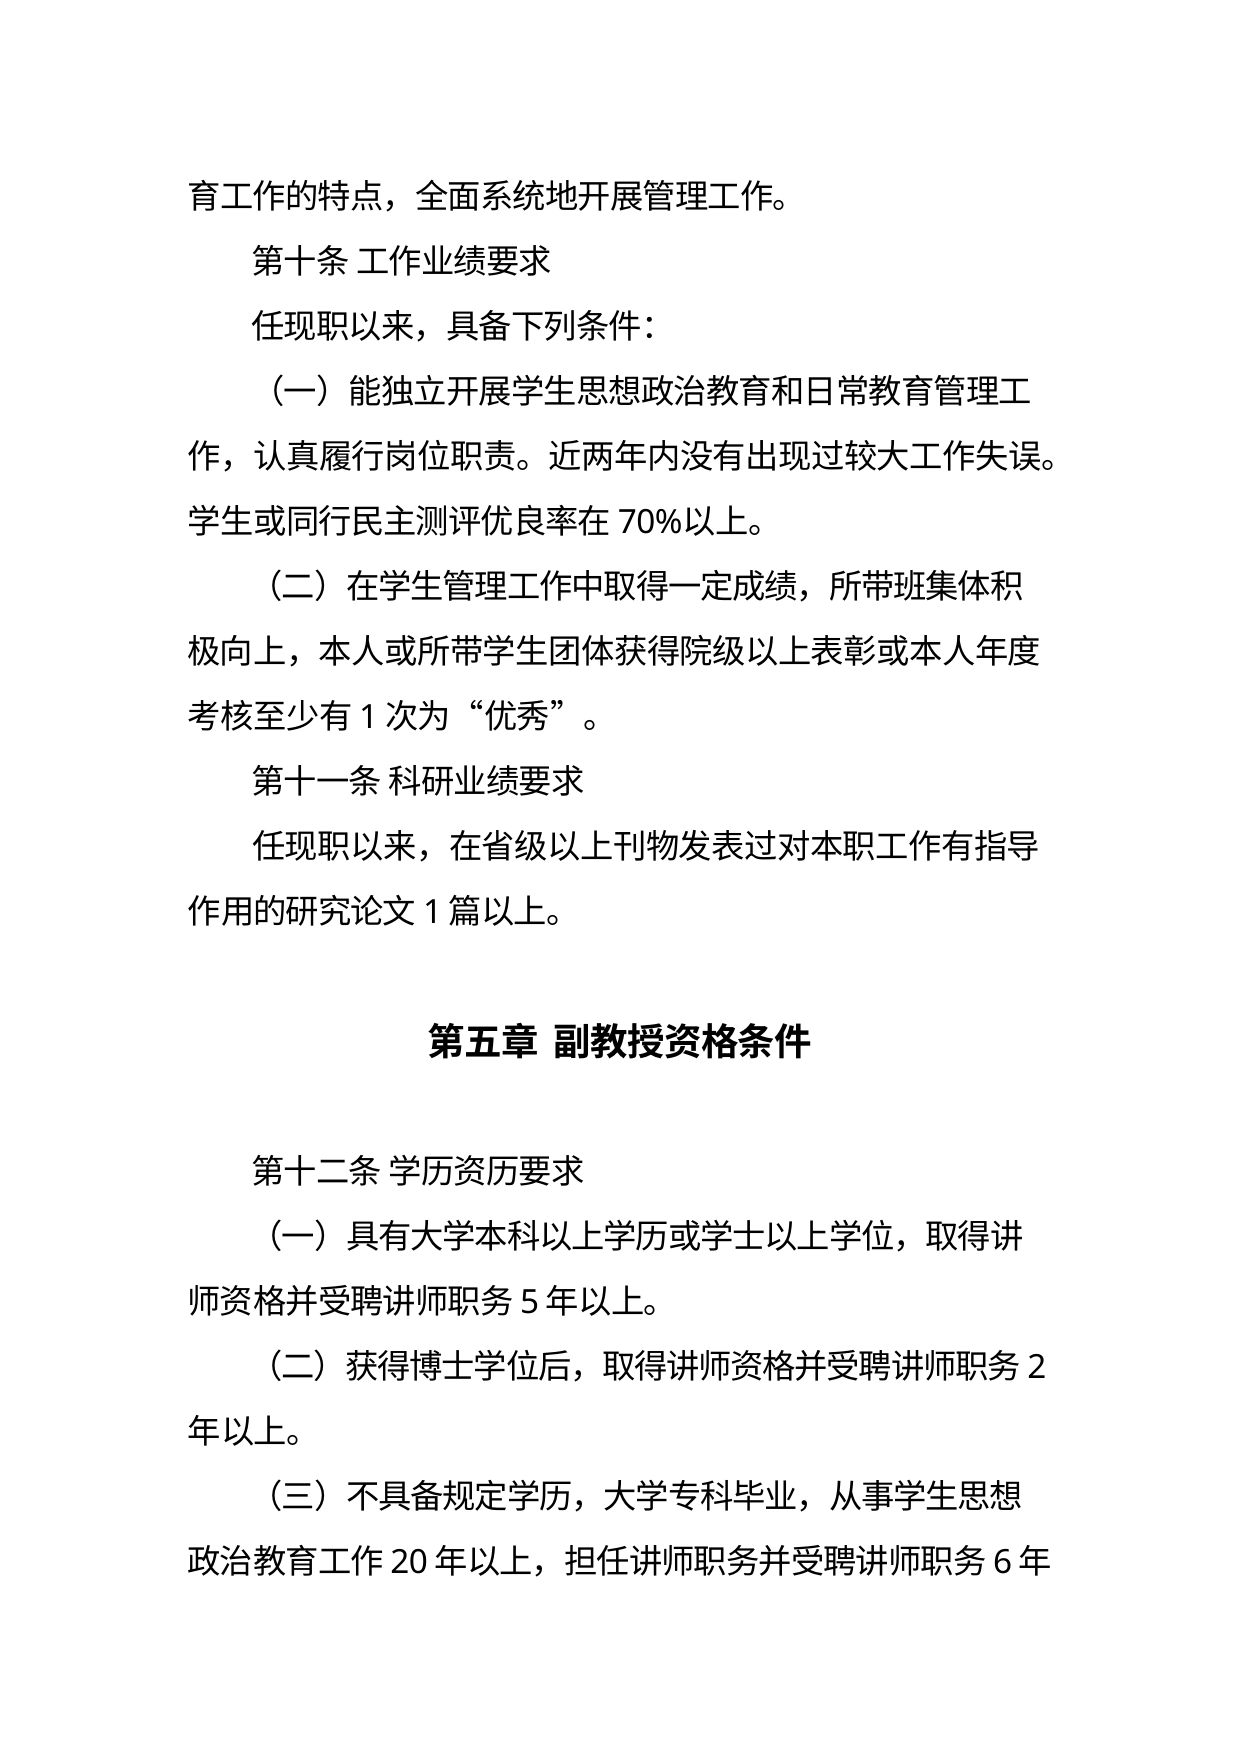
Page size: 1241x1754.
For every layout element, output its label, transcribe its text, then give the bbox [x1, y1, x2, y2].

text 任现职以来，在省级以上刊物发表过对本职工作有指导作用的研究论文1篇以上。 [187, 812, 1053, 942]
text （二）获得博士学位后，取得讲师资格并受聘讲师职务2年以上。 [187, 1332, 1053, 1462]
text （一）能独立开展学生思想政治教育和日常教育管理工作，认真履行岗位职责。近两年内没有出现过较大工作失误。学生或同行民主测评优良率在70%以上。 [187, 357, 1053, 552]
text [187, 1462, 1053, 1592]
text 第五章 副教授资格条件 [187, 1007, 1053, 1072]
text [187, 162, 1053, 227]
text （二）在学生管理工作中取得一定成绩，所带班集体积极向上，本人或所带学生团体获得院级以上表彰或本人年度考核至少有1次为“优秀”。 [187, 552, 1053, 747]
text 第十条 工作业绩要求 [187, 227, 1053, 292]
text 第十一条 科研业绩要求 [187, 747, 1053, 812]
text 第十二条 学历资历要求 [187, 1137, 1053, 1202]
text （一）具有大学本科以上学历或学士以上学位，取得讲师资格并受聘讲师职务5年以上。 [187, 1202, 1053, 1332]
text 任现职以来，具备下列条件： [187, 292, 1053, 357]
